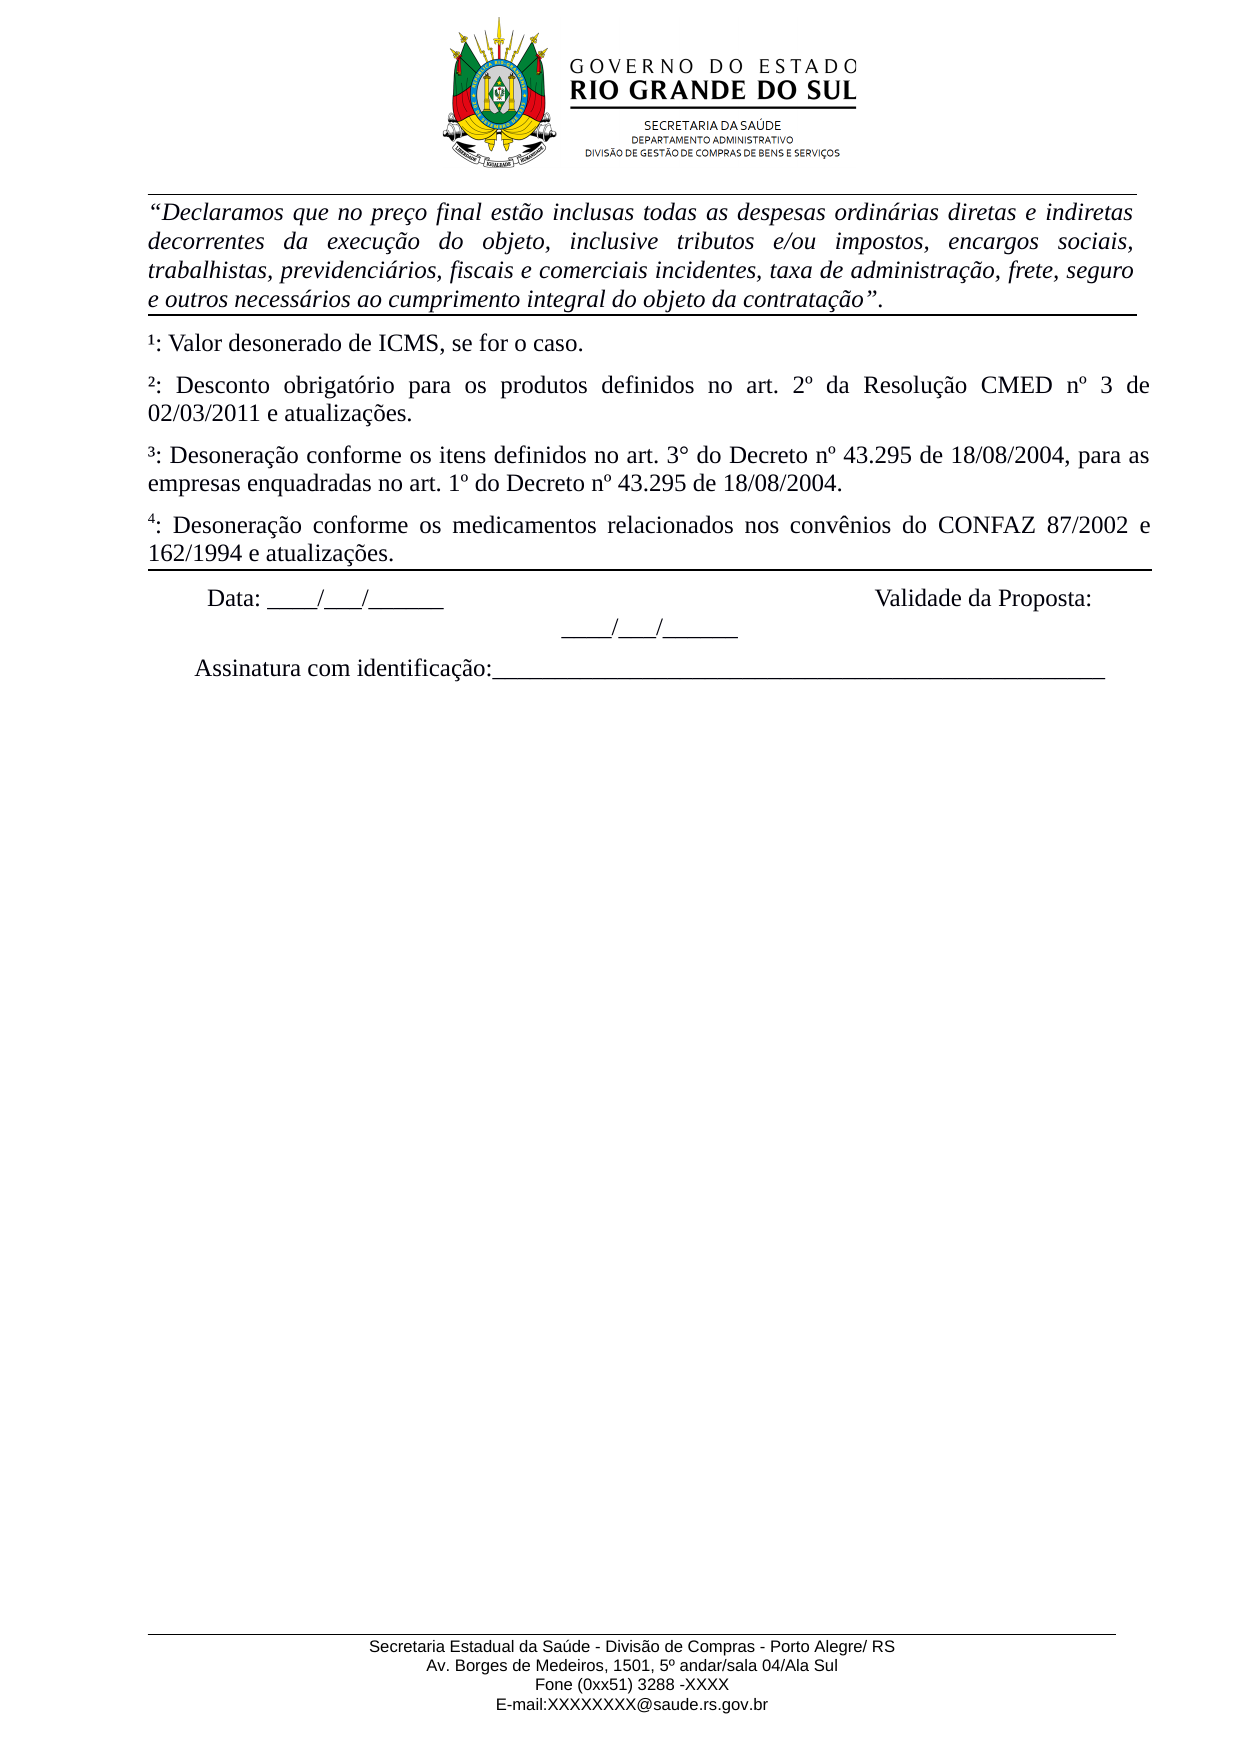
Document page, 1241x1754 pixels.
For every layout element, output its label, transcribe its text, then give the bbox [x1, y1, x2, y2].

text 4: Desoneração conforme os medicamentos relacionados nos convênios do CONFAZ 87/2002 e 162/1994 e atualizações. [148, 510, 1152, 569]
text Assinatura com identificação:_________________________________________________ [148, 653, 1152, 682]
text “Declaramos que no preço final estão inclusas todas as despesas ordinárias diretas e indiretas decorrentes da execução do objeto, inclusive tributos e/ou impostos, encargos sociais, trabalhistas, previdenciários, fiscais e comerciais incidentes, taxa de administração, frete, seguro e outros necessários ao cumprimento integral do objeto da contratação”. [148, 195, 1137, 314]
picture [442, 17, 857, 168]
text ²: Desconto obrigatório para os produtos definidos no art. 2º da Resolução CMED nº 3 de 02/03/2011 e atualizações. [148, 370, 1152, 427]
text ³: Desoneração conforme os itens definidos no art. 3° do Decreto nº 43.295 de 18/08/2004, para as empresas enquadradas no art. 1º do Decreto nº 43.295 de 18/08/2004. [148, 440, 1152, 497]
text Data: ____/___/______ Validade da Proposta: ____/___/______ [148, 583, 1152, 641]
text ¹: Valor desonerado de ICMS, se for o caso. [148, 328, 1152, 357]
